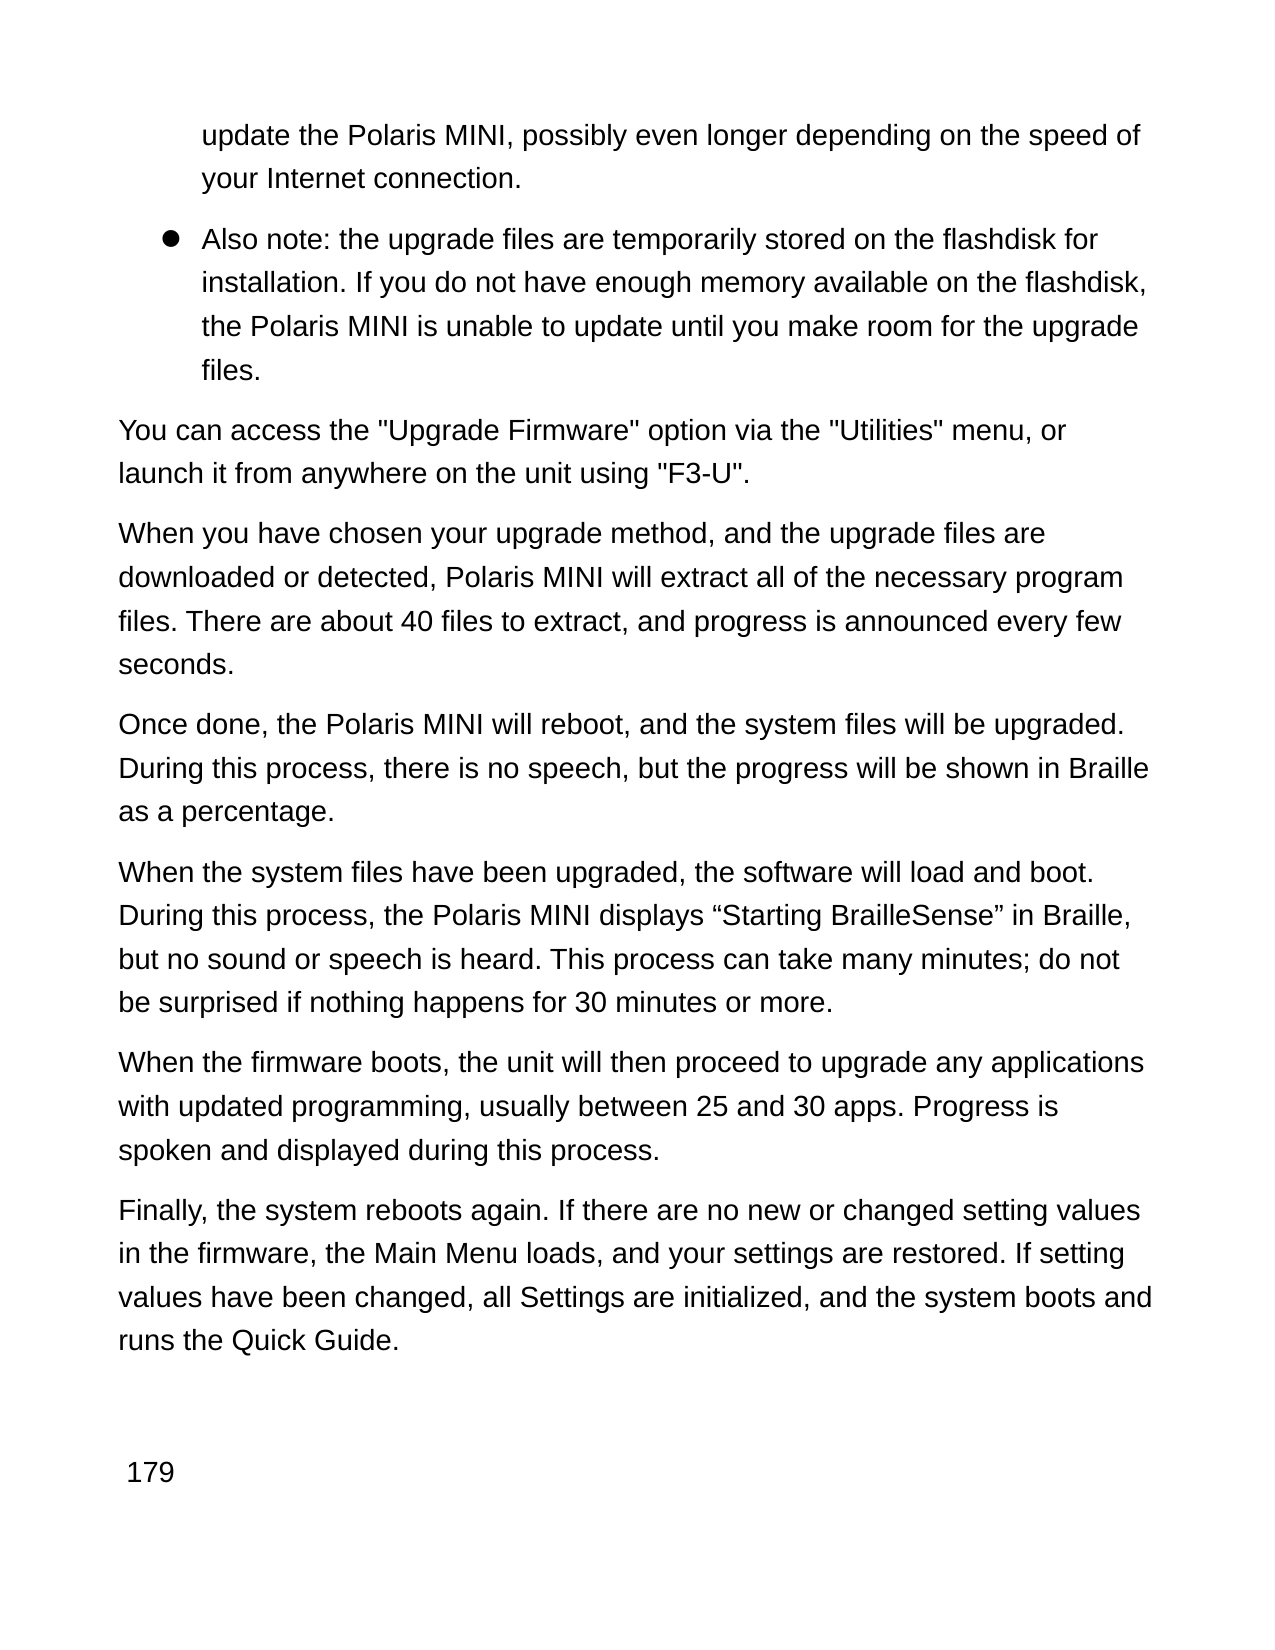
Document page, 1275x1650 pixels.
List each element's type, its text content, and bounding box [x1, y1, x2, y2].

text You can access the "Upgrade Firmware" option via the "Utilities" menu, or launch it from anywhere on the unit using "F3-U". [118, 413, 1157, 490]
text When the firmware boots, the unit will then proceed to upgrade any applications with updated programming, usually between 25 and 30 apps. Progress is spoken and displayed during this process. [118, 1046, 1157, 1166]
text When the system files have been upgraded, the software will load and boot. During this process, the Polaris MINI displays “Starting BrailleSense” in Braille, but no sound or speech is heard. This process can take many minutes; do not be surprised if nothing happens for 30 minutes or more. [118, 855, 1157, 1019]
text Once done, the Polaris MINI will reboot, and the system files will be upgraded. During this process, there is no speech, but the progress will be shown in Braille as a percentage. [118, 707, 1157, 828]
text When you have chosen your upgrade method, and the upgrade files are downloaded or detected, Polaris MINI will extract all of the necessary program files. There are about 40 files to extract, and progress is announced every few seconds. [118, 517, 1157, 681]
text Finally, the system reboots again. If there are no new or changed setting values in the firmware, the Main Menu loads, and your settings are restored. If setting values have been changed, all Settings are initialized, and the system boots and runs the Quick Guide. [118, 1193, 1157, 1357]
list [160, 118, 1157, 195]
list Also note: the upgrade files are temporarily stored on the flashdisk for installation. If you do not have enough memory available on the flashdisk, the Polaris MINI is unable to update until you make room for the upgrade files. [160, 222, 1157, 386]
